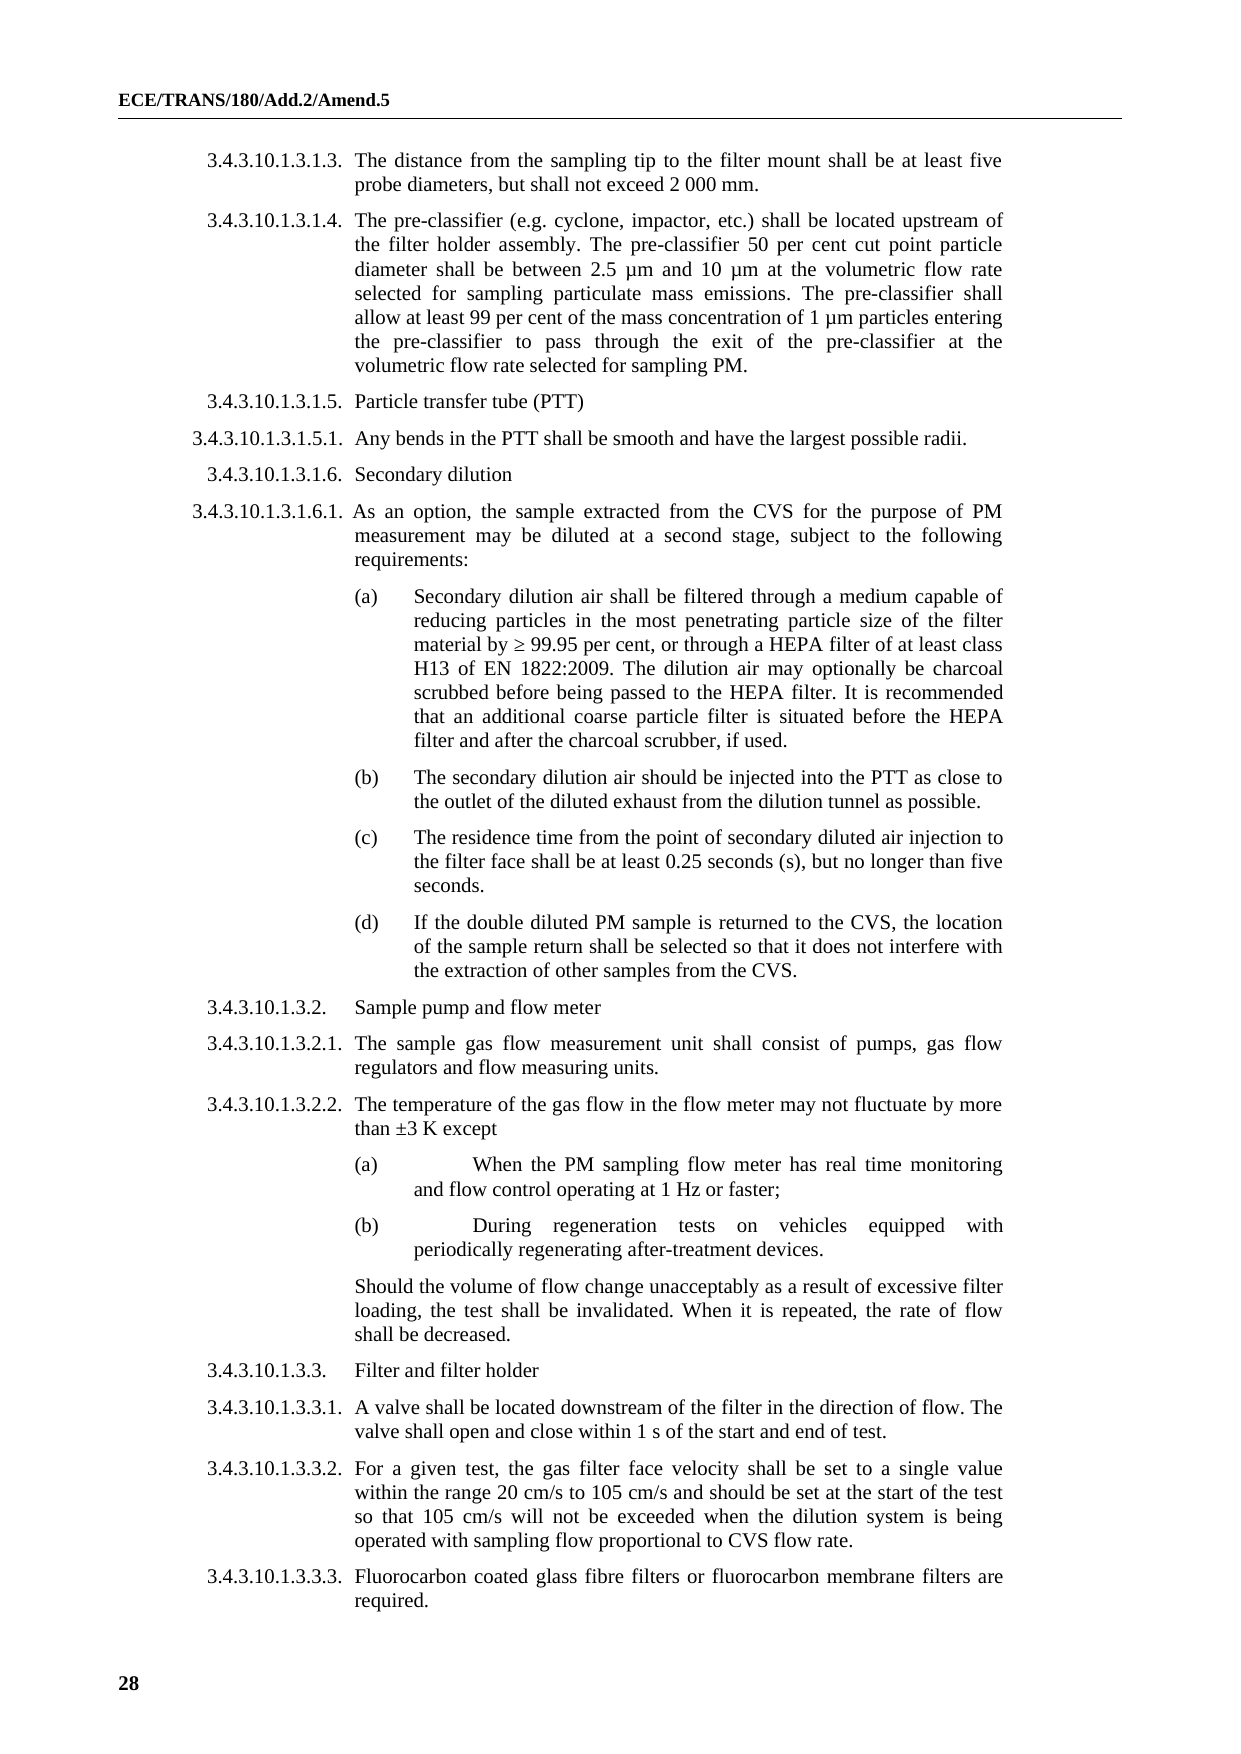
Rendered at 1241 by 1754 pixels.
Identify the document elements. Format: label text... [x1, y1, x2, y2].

list (a) When the PM sampling flow meter has real time monitoring and flow control operating at 1 Hz or faster; [354, 1152, 1004, 1201]
list (b) The secondary dilution air should be injected into the PTT as close to the outlet of the diluted exhaust from the dilution tunnel as possible. [354, 764, 1004, 813]
list 3.4.3.10.1.3.3.3. Fluorocarbon coated glass fibre filters or fluorocarbon membrane filters are required. [207, 1564, 1004, 1612]
list 3.4.3.10.1.3.1.6.1. As an option, the sample extracted from the CVS for the purpose of PM measurement may be diluted at a second stage, subject to the following requirements: [192, 499, 1004, 571]
list 3.4.3.10.1.3.2.1. The sample gas flow measurement unit shall consist of pumps, gas flow regulators and flow measuring units. [207, 1031, 1004, 1079]
list (b) During regeneration tests on vehicles equipped with periodically regenerating after-treatment devices. [354, 1213, 1004, 1261]
list (c) The residence time from the point of secondary diluted air injection to the filter face shall be at least 0.25 seconds (s), but no longer than five seconds. [354, 825, 1004, 897]
list 3.4.3.10.1.3.3.1. A valve shall be located downstream of the filter in the direction of flow. The valve shall open and close within 1 s of the start and end of test. [207, 1395, 1004, 1443]
list (d) If the double diluted PM sample is returned to the CVS, the location of the sample return shall be selected so that it does not interfere with the extraction of other samples from the CVS. [354, 910, 1004, 982]
list 3.4.3.10.1.3.2. Sample pump and flow meter [207, 994, 1004, 1019]
list 3.4.3.10.1.3.2.2. The temperature of the gas flow in the flow meter may not fluctuate by more than ±3 K except [207, 1092, 1004, 1140]
list (a) Secondary dilution air shall be filtered through a medium capable of reducing particles in the most penetrating particle size of the filter material by ≥ 99.95 per cent, or through a HEPA filter of at least class H13 of EN 1822:2009. The dilution air may optionally be charcoal scrubbed before being passed to the HEPA filter. It is recommended that an additional coarse particle filter is situated before the HEPA filter and after the charcoal scrubber, if used. [354, 584, 1004, 752]
list 3.4.3.10.1.3.1.5.1. Any bends in the PTT shall be smooth and have the largest possible radii. [192, 426, 1004, 450]
list 3.4.3.10.1.3.3. Filter and filter holder [207, 1358, 1004, 1382]
list 3.4.3.10.1.3.1.3. The distance from the sampling tip to the filter mount shall be at least five probe diameters, but shall not exceed 2 000 mm. [207, 148, 1004, 196]
list 3.4.3.10.1.3.1.5. Particle transfer tube (PTT) [207, 389, 1004, 413]
list 3.4.3.10.1.3.1.6. Secondary dilution [207, 462, 1004, 486]
list 3.4.3.10.1.3.1.4. The pre-classifier (e.g. cyclone, impactor, etc.) shall be located upstream of the filter holder assembly. The pre-classifier 50 per cent cut point particle diameter shall be between 2.5 µm and 10 µm at the volumetric flow rate selected for sampling particulate mass emissions. The pre-classifier shall allow at least 99 per cent of the mass concentration of 1 µm particles entering the pre-classifier to pass through the exit of the pre-classifier at the volumetric flow rate selected for sampling PM. [207, 208, 1004, 377]
list 3.4.3.10.1.3.3.2. For a given test, the gas filter face velocity shall be set to a single value within the range 20 cm/s to 105 cm/s and should be set at the start of the test so that 105 cm/s will not be exceeded when the dilution system is being operated with sampling flow proportional to CVS flow rate. [207, 1456, 1004, 1552]
list Should the volume of flow change unacceptably as a result of excessive filter loading, the test shall be invalidated. When it is repeated, the rate of flow shall be decreased. [354, 1274, 1004, 1346]
